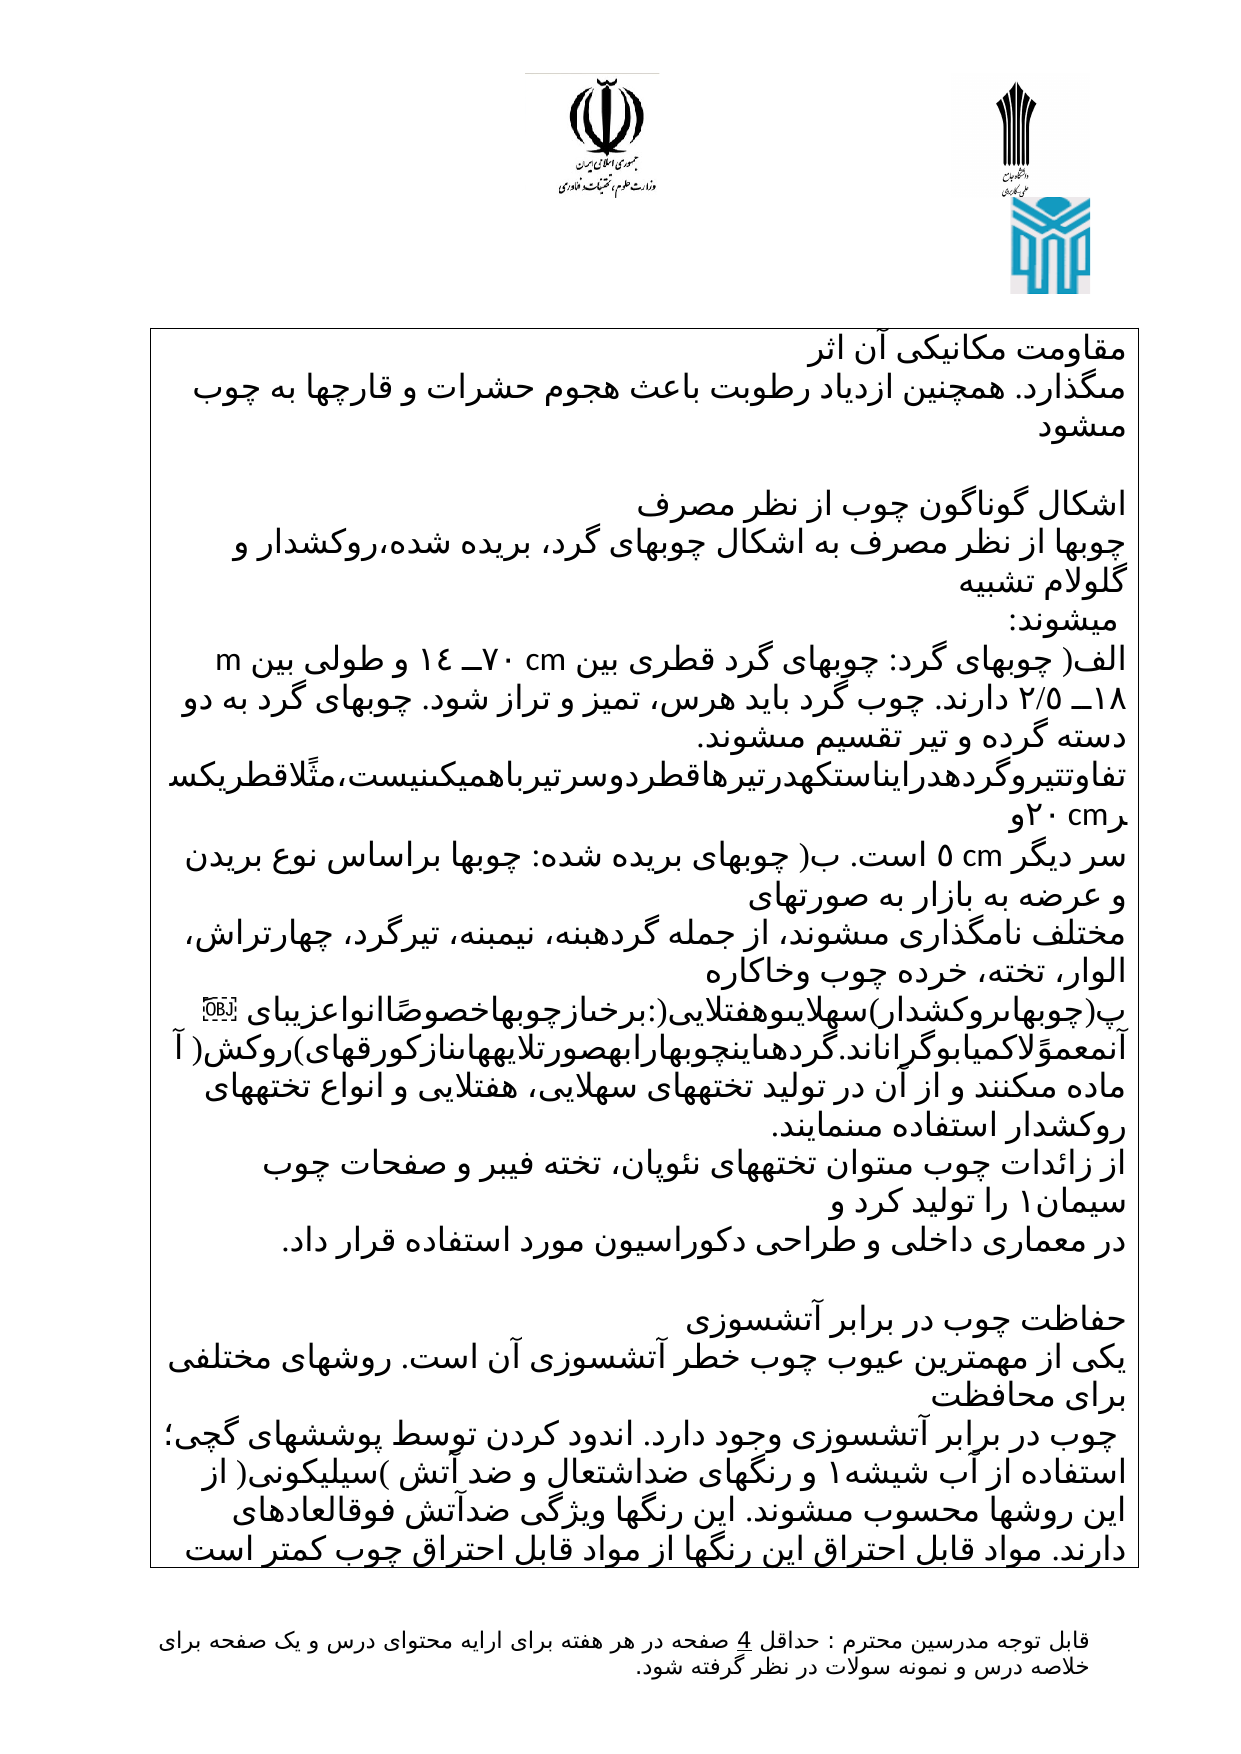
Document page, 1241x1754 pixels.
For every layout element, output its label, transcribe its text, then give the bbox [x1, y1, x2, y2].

picture [951, 73, 1091, 294]
picture [525, 73, 660, 198]
